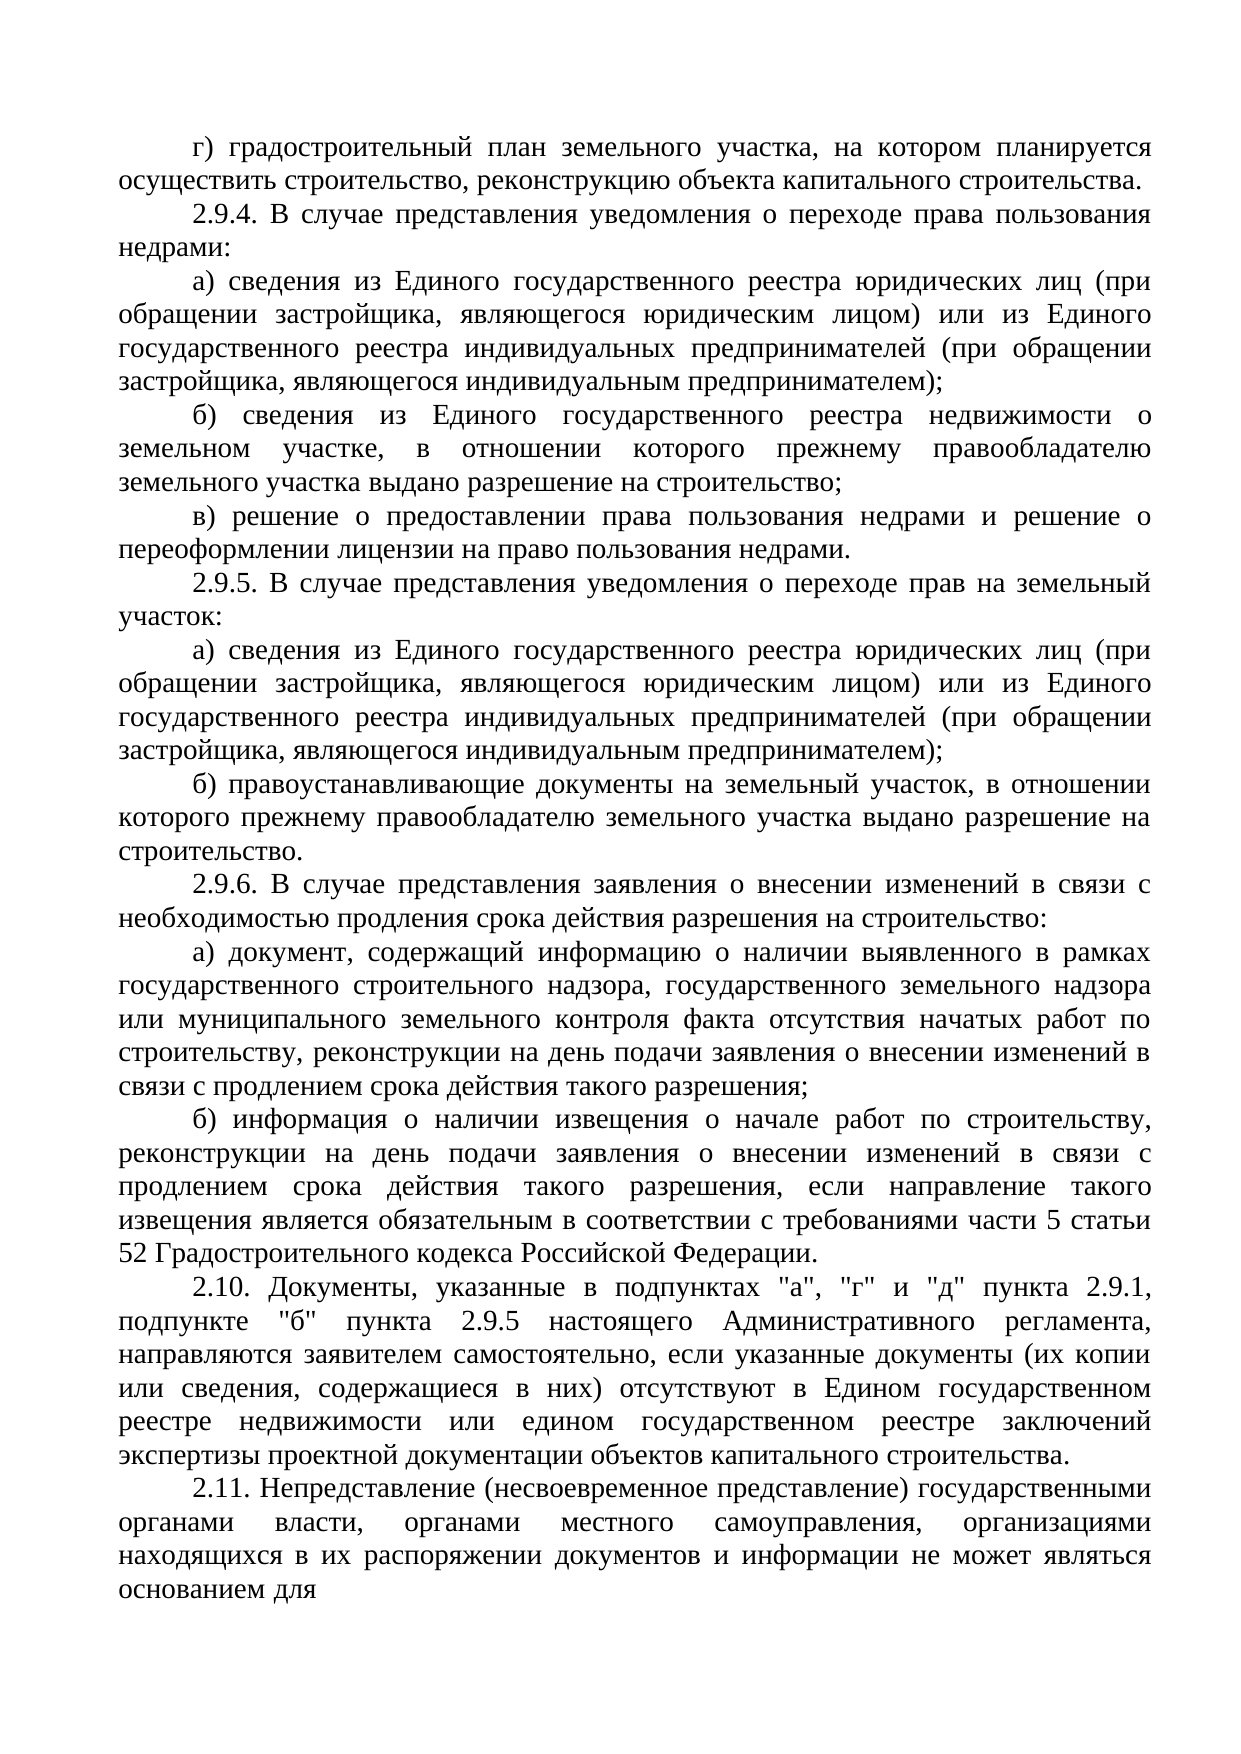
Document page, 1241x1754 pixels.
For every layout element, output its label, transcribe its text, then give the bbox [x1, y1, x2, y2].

text б) информация о наличии извещения о начале работ по строительству, реконструкции на день подачи заявления о внесении изменений в связи с продлением срока действия такого разрешения, если направление такого извещения является обязательным в соответствии с требованиями части 5 статьи 52 Градостроительного кодекса Российской Федерации. [118, 1101, 1152, 1269]
list Непредставление (несвоевременное представление) государственными органами власти, органами местного самоуправления, организациями находящихся в их распоряжении документов и информации не может являться основанием для [118, 1470, 1152, 1604]
text б) правоустанавливающие документы на земельный участок, в отношении которого прежнему правообладателю земельного участка выдано разрешение на строительство. [118, 766, 1152, 867]
text а) документ, содержащий информацию о наличии выявленного в рамках государственного строительного надзора, государственного земельного надзора или муниципального земельного контроля факта отсутствия начатых работ по строительству, реконструкции на день подачи заявления о внесении изменений в связи с продлением срока действия такого разрешения; [118, 934, 1152, 1101]
list В случае представления уведомления о переходе права пользования недрами: [118, 196, 1152, 263]
text в) решение о предоставлении права пользования недрами и решение о переоформлении лицензии на право пользования недрами. [118, 498, 1152, 565]
text г) градостроительный план земельного участка, на котором планируется осуществить строительство, реконструкцию объекта капитального строительства. [118, 129, 1152, 196]
text б) сведения из Единого государственного реестра недвижимости о земельном участке, в отношении которого прежнему правообладателю земельного участка выдано разрешение на строительство; [118, 397, 1152, 498]
list Документы, указанные в подпунктах "а", "г" и "д" пункта 2.9.1, подпункте "б" пункта 2.9.5 настоящего Административного регламента, направляются заявителем самостоятельно, если указанные документы (их копии или сведения, содержащиеся в них) отсутствуют в Едином государственном реестре недвижимости или едином государственном реестре заключений экспертизы проектной документации объектов капитального строительства. [118, 1269, 1152, 1470]
list В случае представления уведомления о переходе прав на земельный участок: [118, 565, 1152, 632]
list В случае представления заявления о внесении изменений в связи с необходимостью продления срока действия разрешения на строительство: [118, 867, 1152, 934]
